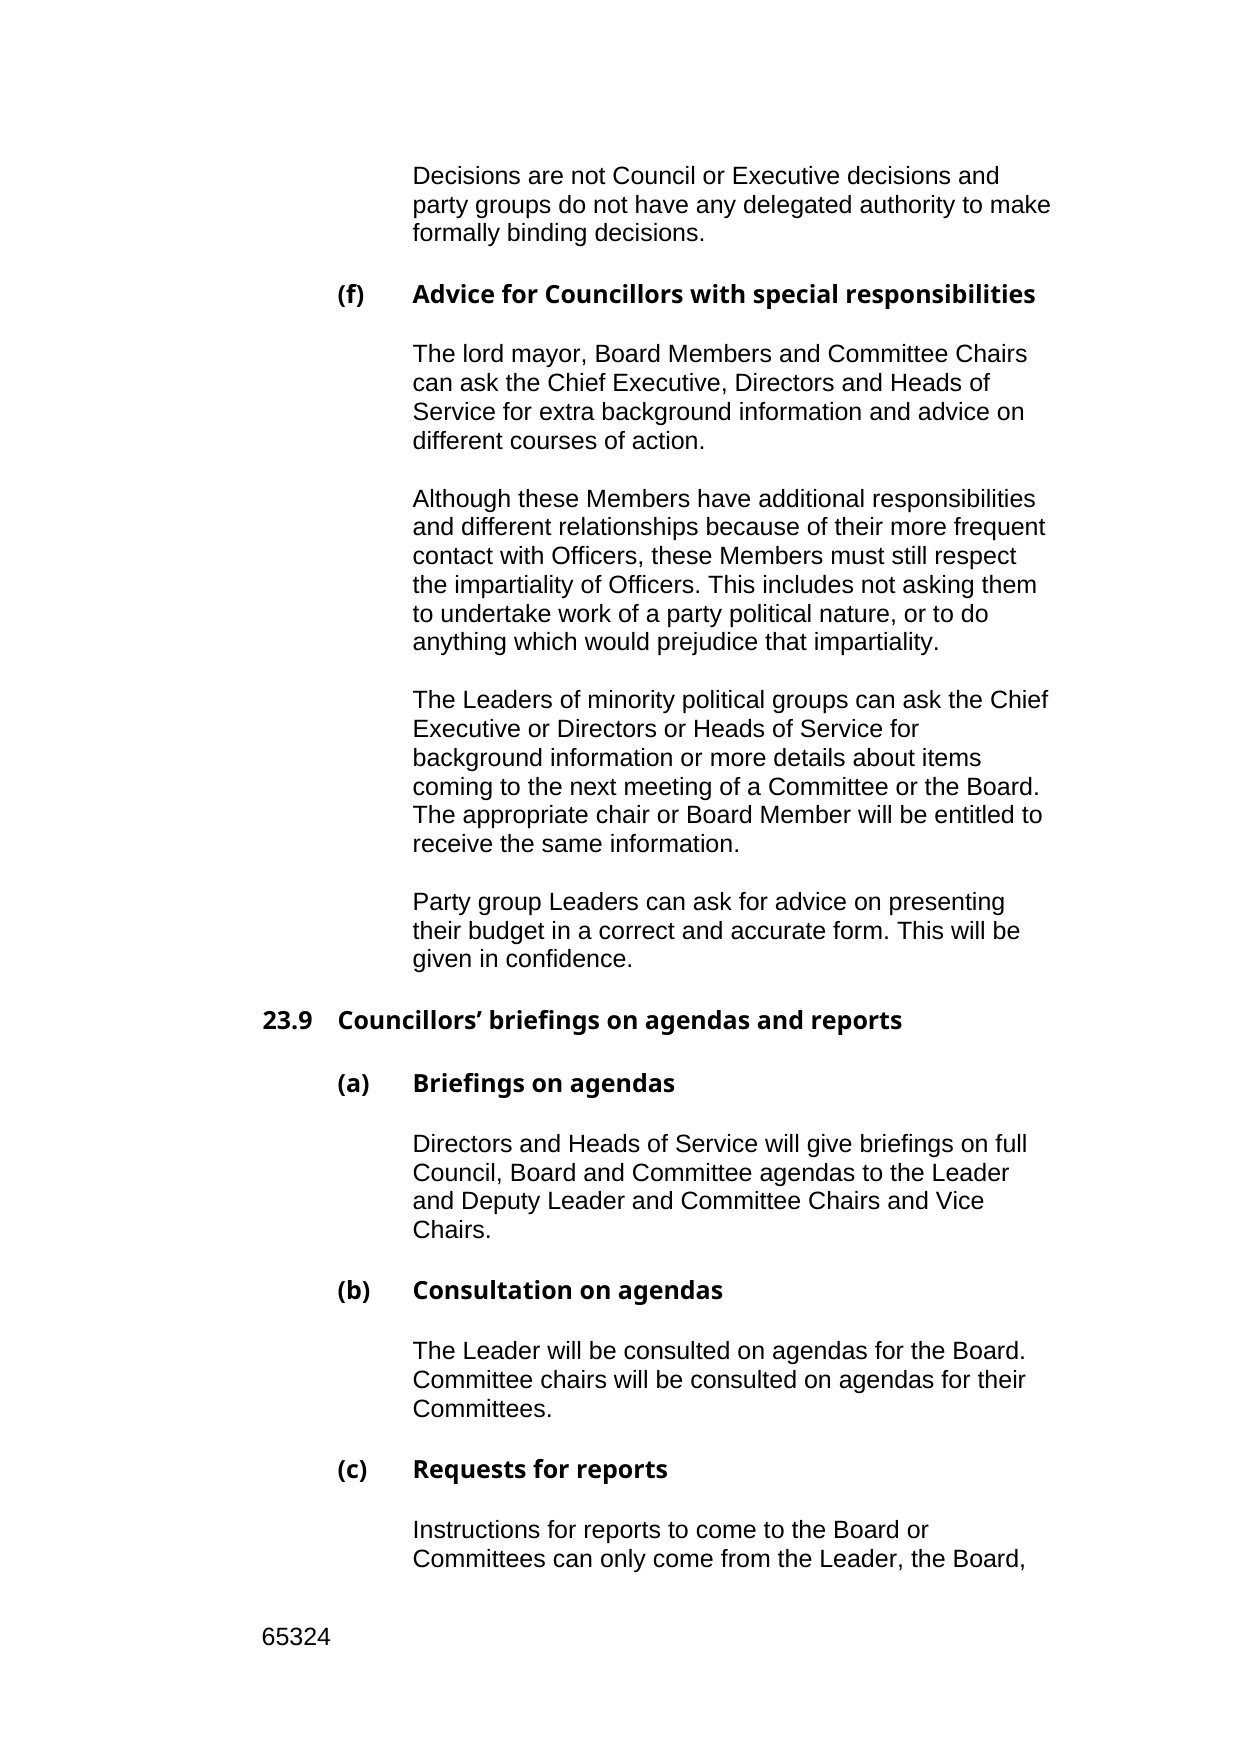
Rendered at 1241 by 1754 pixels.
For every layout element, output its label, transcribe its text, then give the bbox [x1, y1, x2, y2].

subtitle 23.9 Councillors’ briefings on agendas and reports [262, 1002, 1053, 1036]
text The Leader will be consulted on agendas for the Board. Committee chairs will be consulted on agendas for their Committees. [412, 1336, 1053, 1422]
text Decisions are not Council or Executive decisions and party groups do not have any delegated authority to make formally binding decisions. [412, 161, 1053, 247]
text (c) Requests for reports [337, 1452, 1053, 1486]
text (a) Briefings on agendas [337, 1066, 1053, 1100]
text The lord mayor, Board Members and Committee Chairs can ask the Chief Executive, Directors and Heads of Service for extra background information and advice on different courses of action. [412, 339, 1053, 454]
text (b) Consultation on agendas [337, 1273, 1053, 1307]
text Party group Leaders can ask for advice on presenting their budget in a correct and accurate form. This will be given in confidence. [412, 887, 1053, 973]
text (f) Advice for Councillors with special responsibilities [337, 276, 1053, 310]
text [412, 1515, 1053, 1572]
text Directors and Heads of Service will give briefings on full Council, Board and Committee agendas to the Leader and Deputy Leader and Committee Chairs and Vice Chairs. [412, 1129, 1053, 1244]
text Although these Members have additional responsibilities and different relationships because of their more frequent contact with Officers, these Members must still respect the impartiality of Officers. This includes not asking them to undertake work of a party political nature, or to do anything which would prejudice that impartiality. [412, 484, 1053, 656]
text The Leaders of minority political groups can ask the Chief Executive or Directors or Heads of Service for background information or more details about items coming to the next meeting of a Committee or the Board. The appropriate chair or Board Member will be entitled to receive the same information. [412, 685, 1053, 858]
